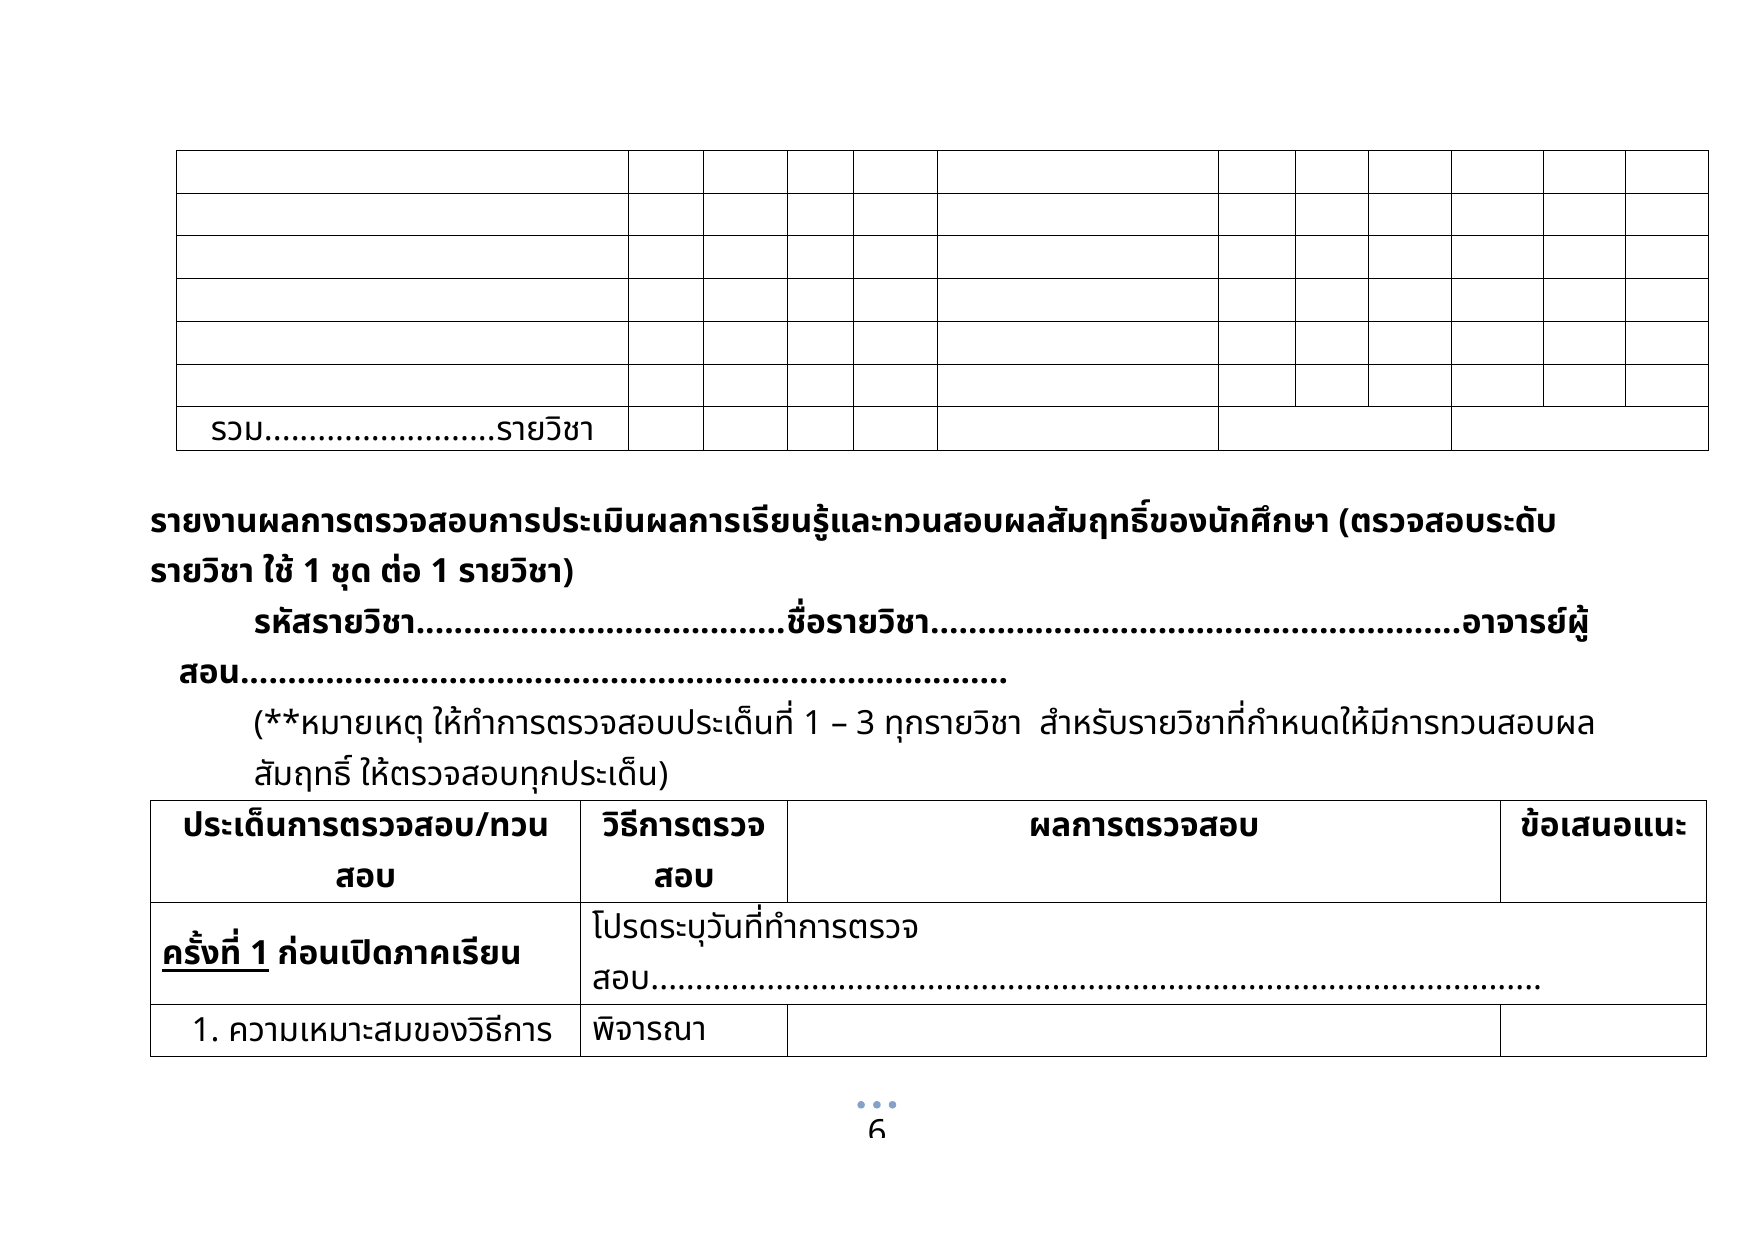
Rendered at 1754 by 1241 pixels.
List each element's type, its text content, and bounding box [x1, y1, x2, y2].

table_cell [788, 236, 853, 278]
table_cell [1452, 279, 1543, 321]
table_cell [1452, 407, 1708, 450]
table_header ข้อเสนอแนะ [1501, 801, 1706, 902]
table_header วิธีการตรวจสอบ [581, 801, 787, 902]
table_cell [1219, 322, 1295, 363]
table_cell [629, 236, 703, 278]
table_cell [1369, 365, 1451, 406]
table_cell [1544, 151, 1625, 193]
table_cell [1626, 365, 1708, 406]
table_cell [788, 194, 853, 235]
table_cell [1219, 236, 1295, 278]
table_header ประเด็นการตรวจสอบ/ทวนสอบ [151, 801, 580, 902]
table_cell [854, 365, 937, 406]
table_cell [629, 151, 703, 193]
table_cell [854, 236, 937, 278]
table_cell [1626, 322, 1708, 363]
table_cell [854, 279, 937, 321]
table_cell [1369, 151, 1451, 193]
table_cell [1296, 279, 1368, 321]
table_cell [1626, 236, 1708, 278]
table_cell [1452, 194, 1543, 235]
table_cell [177, 151, 628, 193]
table_cell [938, 407, 1218, 450]
table_cell [854, 194, 937, 235]
table_cell [704, 279, 787, 321]
table_cell [1219, 365, 1295, 406]
table_cell [177, 322, 628, 363]
table_cell [629, 194, 703, 235]
table_cell [704, 322, 787, 363]
table_cell [788, 151, 853, 193]
table_cell พิจารณา มคอ.3 [581, 1005, 787, 1056]
table_cell [788, 365, 853, 406]
table_cell [704, 151, 787, 193]
table_cell [177, 236, 628, 278]
table_cell [1369, 194, 1451, 235]
table_cell [854, 407, 937, 450]
table_cell [788, 407, 853, 450]
table_cell [629, 279, 703, 321]
table_cell [704, 236, 787, 278]
table_cell [1452, 151, 1543, 193]
table_cell [1626, 279, 1708, 321]
table_cell [704, 407, 787, 450]
table_cell [1219, 151, 1295, 193]
table_cell [1544, 236, 1625, 278]
table_cell [938, 151, 1218, 193]
text (**หมายเหตุ ให้ทำการตรวจสอบประเด็นที่ 1 – 3 ทุกรายวิชา สำหรับรายวิชาที่กำหนดให้มีการทวนสอบผลสัมฤทธิ์ ให้ตรวจสอบทุกประเด็น) [253, 699, 1604, 800]
table_cell ครั้งที่ 1 ก่อนเปิดภาคเรียน [151, 903, 580, 1004]
table_cell [938, 365, 1218, 406]
table_cell [1296, 194, 1368, 235]
table_cell [177, 365, 628, 406]
table_cell [1369, 322, 1451, 363]
table_cell [177, 279, 628, 321]
table_cell [788, 322, 853, 363]
table_cell [629, 407, 703, 450]
table_cell [1296, 236, 1368, 278]
table_cell [629, 365, 703, 406]
table_cell [938, 279, 1218, 321]
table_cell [151, 1005, 580, 1056]
table_cell [1452, 322, 1543, 363]
table_cell [1452, 236, 1543, 278]
table_cell [788, 1005, 1500, 1056]
text รายงานผลการตรวจสอบการประเมินผลการเรียนรู้และทวนสอบผลสัมฤทธิ์ของนักศึกษา (ตรวจสอบระดับรายวิชา ใช้ 1 ชุด ต่อ 1 รายวิชา) [150, 496, 1604, 598]
table_cell [1369, 236, 1451, 278]
table_cell [704, 194, 787, 235]
table_cell [788, 279, 853, 321]
table_cell [1219, 407, 1451, 450]
table_cell [1219, 279, 1295, 321]
table_cell [1501, 1005, 1706, 1056]
table_cell [1296, 322, 1368, 363]
table_cell [1626, 194, 1708, 235]
table_cell [1544, 365, 1625, 406]
table_cell [1219, 194, 1295, 235]
table_cell [1452, 365, 1543, 406]
table_cell [938, 322, 1218, 363]
table_cell [177, 194, 628, 235]
table_cell [1626, 151, 1708, 193]
text รหัสรายวิชา.......................................ชื่อรายวิชา........................................................อาจารย์ผู้สอน................................................................................. [178, 598, 1604, 699]
table_cell [938, 194, 1218, 235]
table_cell โปรดระบุวันที่ทำการตรวจสอบ.................................................................................................... [581, 903, 1706, 1004]
table_cell [854, 151, 937, 193]
table_cell [1296, 151, 1368, 193]
table_header ผลการตรวจสอบ [788, 801, 1500, 902]
table_cell [1544, 322, 1625, 363]
table_cell [854, 322, 937, 363]
table_cell [1296, 365, 1368, 406]
table_cell [704, 365, 787, 406]
table_cell รวม..........................รายวิชา [177, 407, 628, 450]
table_cell [1369, 279, 1451, 321]
table_cell [938, 236, 1218, 278]
table_cell [629, 322, 703, 363]
table_cell [1544, 279, 1625, 321]
table_cell [1544, 194, 1625, 235]
